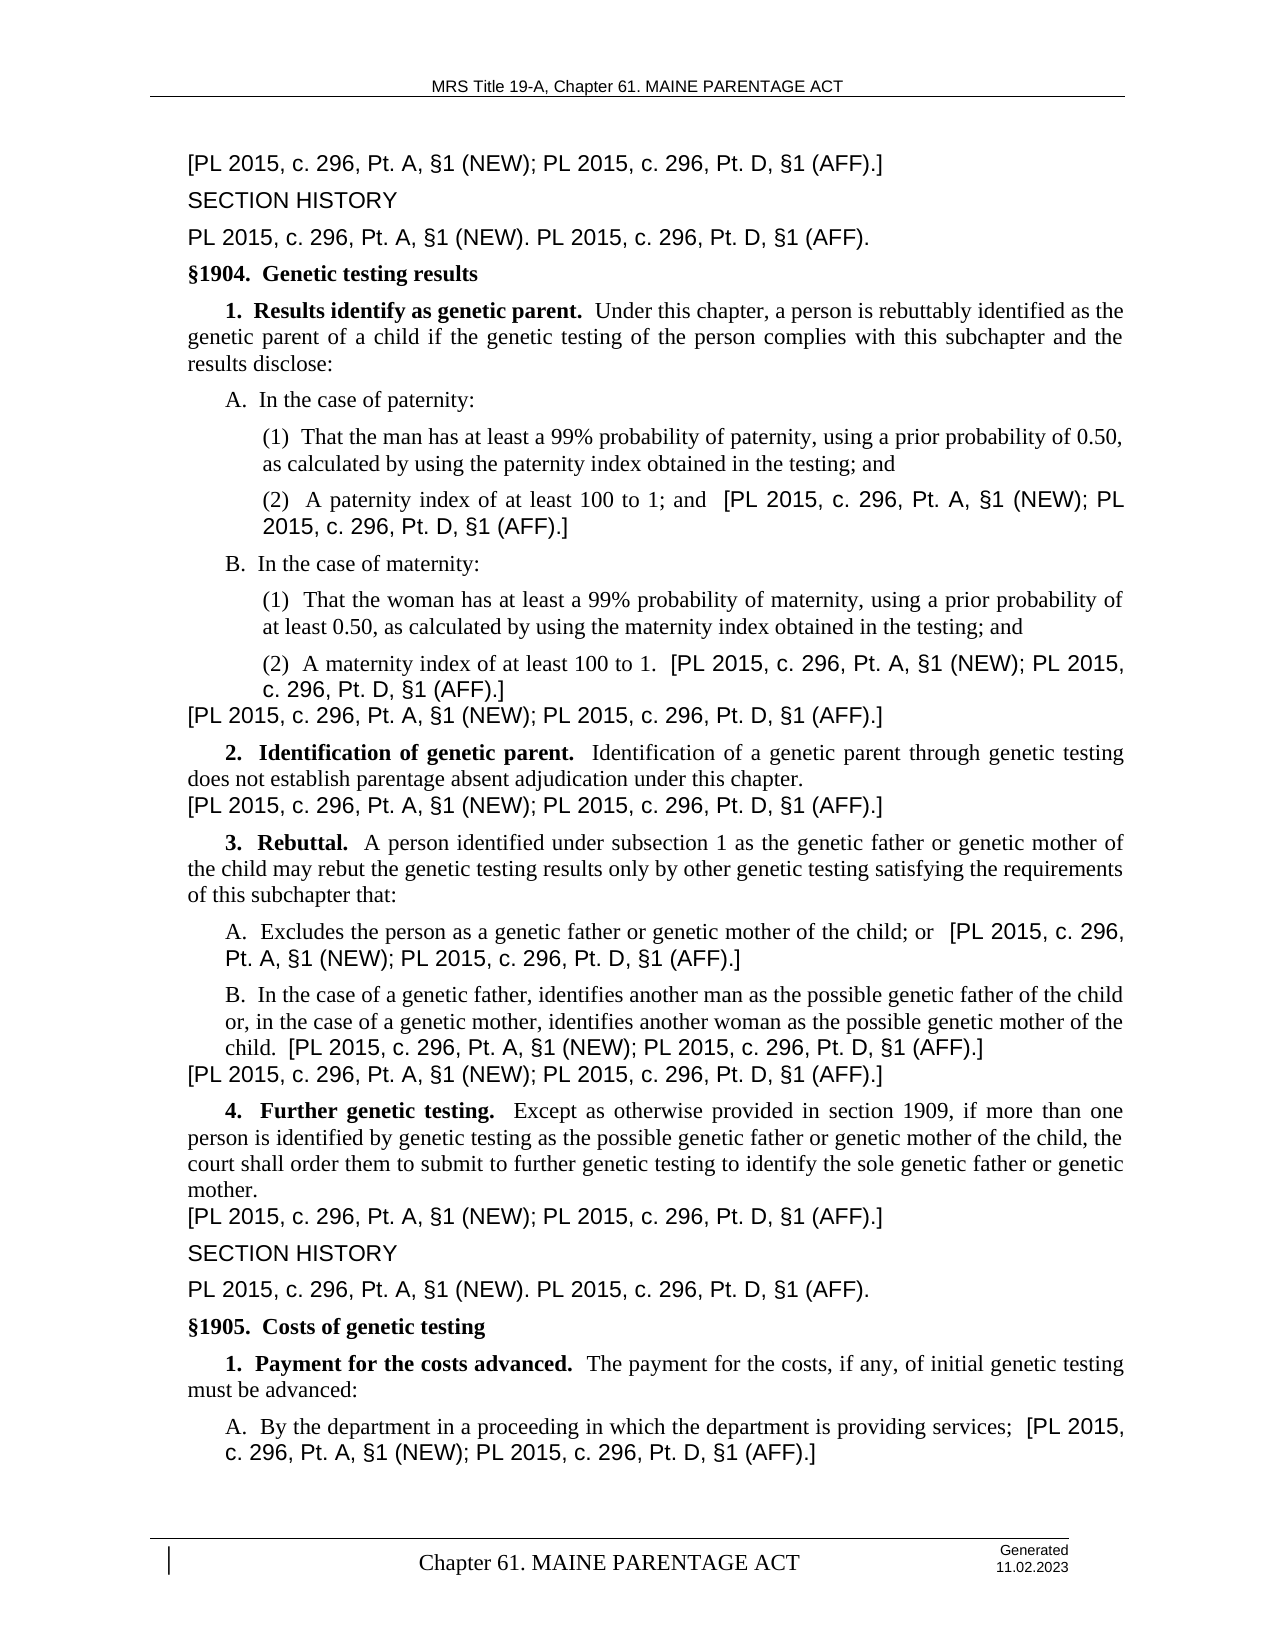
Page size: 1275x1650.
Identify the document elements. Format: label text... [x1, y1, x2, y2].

text (2) A paternity index of at least 100 to 1; and [PL 2015, c. 296, Pt. A, §1 (NEW); PL 2015, c. 296, Pt. D, §1 (AFF).] [262, 486, 1125, 539]
text 4. Further genetic testing. Except as otherwise provided in section 1909, if more than one person is identified by genetic testing as the possible genetic father or genetic mother of the child, the court shall order them to submit to further genetic testing to identify the sole genetic father or genetic mother. [187, 1097, 1125, 1203]
text [PL 2015, c. 296, Pt. A, §1 (NEW); PL 2015, c. 296, Pt. D, §1 (AFF).] [187, 702, 1125, 729]
text [PL 2015, c. 296, Pt. A, §1 (NEW); PL 2015, c. 296, Pt. D, §1 (AFF).] [187, 1203, 1125, 1229]
text (2) A maternity index of at least 100 to 1. [PL 2015, c. 296, Pt. A, §1 (NEW); PL 2015, c. 296, Pt. D, §1 (AFF).] [262, 649, 1125, 702]
text 2. Identification of genetic parent. Identification of a genetic parent through genetic testing does not establish parentage absent adjudication under this chapter. [187, 739, 1125, 792]
text 1. Payment for the costs advanced. The payment for the costs, if any, of initial genetic testing must be advanced: [187, 1350, 1125, 1402]
text A. By the department in a proceeding in which the department is providing services; [PL 2015, c. 296, Pt. A, §1 (NEW); PL 2015, c. 296, Pt. D, §1 (AFF).] [225, 1413, 1125, 1466]
text PL 2015, c. 296, Pt. A, §1 (NEW). PL 2015, c. 296, Pt. D, §1 (AFF). [187, 1276, 1125, 1303]
text [PL 2015, c. 296, Pt. A, §1 (NEW); PL 2015, c. 296, Pt. D, §1 (AFF).] [187, 792, 1125, 818]
text PL 2015, c. 296, Pt. A, §1 (NEW). PL 2015, c. 296, Pt. D, §1 (AFF). [187, 223, 1125, 250]
text SECTION HISTORY [187, 187, 1125, 213]
text §1905. Costs of genetic testing [187, 1313, 1125, 1339]
text SECTION HISTORY [187, 1239, 1125, 1266]
text B. In the case of a genetic father, identifies another man as the possible genetic father of the child or, in the case of a genetic mother, identifies another woman as the possible genetic mother of the child. [PL 2015, c. 296, Pt. A, §1 (NEW); PL 2015, c. 296, Pt. D, §1 (AFF).] [225, 981, 1125, 1061]
text [PL 2015, c. 296, Pt. A, §1 (NEW); PL 2015, c. 296, Pt. D, §1 (AFF).] [187, 1061, 1125, 1087]
text [PL 2015, c. 296, Pt. A, §1 (NEW); PL 2015, c. 296, Pt. D, §1 (AFF).] [187, 150, 1125, 176]
text A. In the case of paternity: [225, 387, 1125, 413]
text 3. Rebuttal. A person identified under subsection 1 as the genetic father or genetic mother of the child may rebut the genetic testing results only by other genetic testing satisfying the requirements of this subchapter that: [187, 829, 1125, 908]
text §1904. Genetic testing results [187, 260, 1125, 287]
text (1) That the man has at least a 99% probability of paternity, using a prior probability of 0.50, as calculated by using the paternity index obtained in the testing; and [262, 423, 1125, 476]
text A. Excludes the person as a genetic father or genetic mother of the child; or [PL 2015, c. 296, Pt. A, §1 (NEW); PL 2015, c. 296, Pt. D, §1 (AFF).] [225, 918, 1125, 971]
text (1) That the woman has at least a 99% probability of maternity, using a prior probability of at least 0.50, as calculated by using the maternity index obtained in the testing; and [262, 586, 1125, 639]
text 1. Results identify as genetic parent. Under this chapter, a person is rebuttably identified as the genetic parent of a child if the genetic testing of the person complies with this subchapter and the results disclose: [187, 297, 1125, 376]
text B. In the case of maternity: [225, 550, 1125, 576]
